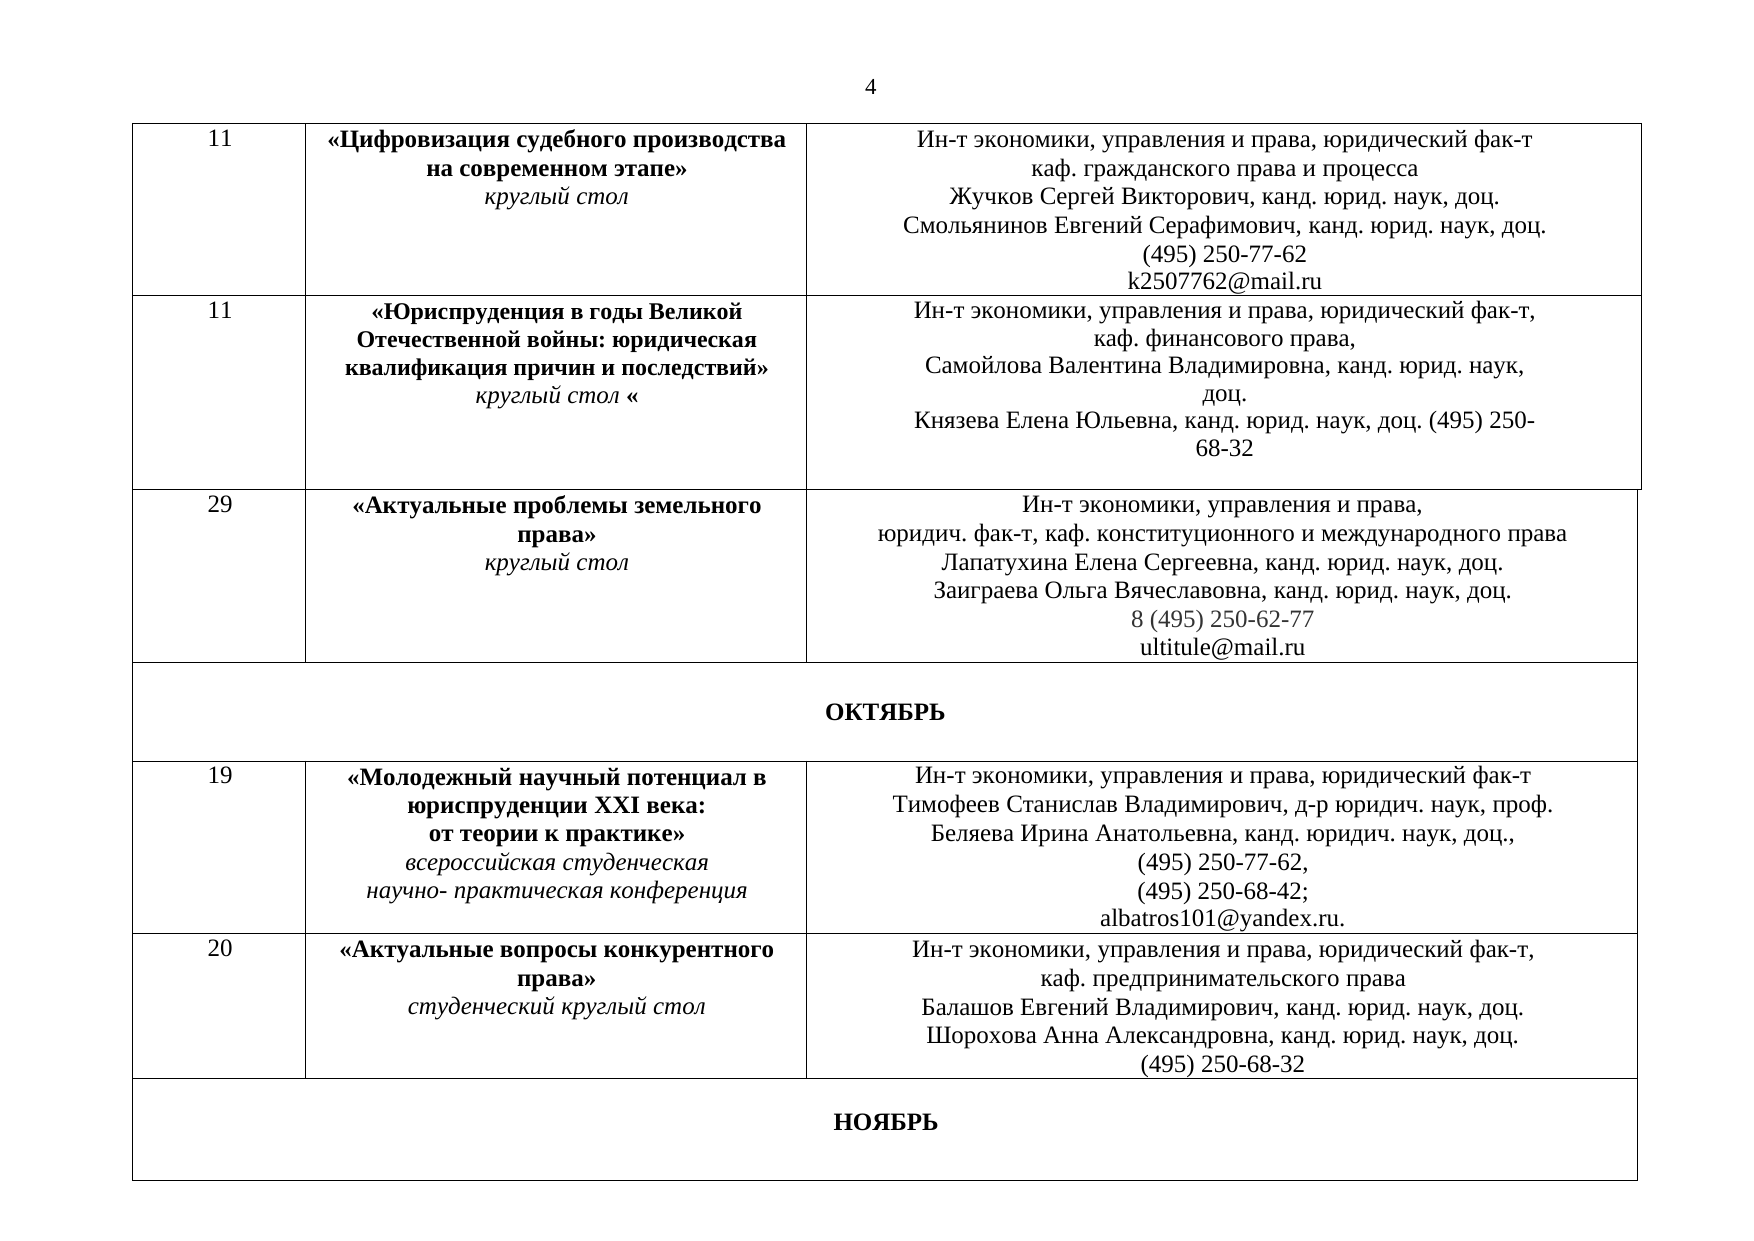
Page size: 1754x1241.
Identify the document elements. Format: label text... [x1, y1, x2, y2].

table_cell Ин-т экономики, управления и права, юридический фак-т, каф. предпринимательского права Балашов Евгений Владимирович, канд. юрид. наук, доц. Шорохова Анна Александровна, канд. юрид. наук, доц. (495) 250-68-32 [807, 934, 1637, 1078]
table_cell «Юриспруденция в годы Великой Отечественной войны: юридическая квалификация причин и последствий» круглый стол « [306, 296, 806, 489]
table_cell «Цифровизация судебного производства на современном этапе» круглый стол [306, 124, 806, 295]
table_cell Ин-т экономики, управления и права, юридический фак-т каф. гражданского права и процесса Жучков Сергей Викторович, канд. юрид. наук, доц. Смольянинов Евгений Серафимович, канд. юрид. наук, доц. (495) 250-77-62 k2507762@mail.ru [807, 124, 1641, 295]
table_cell «Актуальные проблемы земельного права» круглый стол [306, 490, 806, 662]
table_cell ОКТЯБРЬ [133, 663, 1637, 761]
table_cell 19 [133, 762, 305, 933]
table_cell 11 [133, 124, 305, 295]
table_cell НОЯБРЬ [133, 1079, 1637, 1180]
table_cell 11 [133, 296, 305, 489]
table_cell «Актуальные вопросы конкурентного права» студенческий круглый стол [306, 934, 806, 1078]
table_cell Ин-т экономики, управления и права, юридический фак-т, каф. финансового права, Самойлова Валентина Владимировна, канд. юрид. наук, доц. Князева Елена Юльевна, канд. юрид. наук, доц. (495) 250-68-32 [807, 296, 1641, 489]
table_cell Ин-т экономики, управления и права, юридический фак-т Тимофеев Станислав Владимирович, д-р юридич. наук, проф. Беляева Ирина Анатольевна, канд. юридич. наук, доц., (495) 250-77-62, (495) 250-68-42; albatros101@yandex.ru. [807, 762, 1637, 933]
table_cell 29 [133, 490, 305, 662]
table_cell 20 [133, 934, 305, 1078]
table_cell Ин-т экономики, управления и права, юридич. фак-т, каф. конституционного и международного права Лапатухина Елена Сергеевна, канд. юрид. наук, доц. Заиграева Ольга Вячеславовна, канд. юрид. наук, доц. 8 (495) 250-62-77 ultitule@mаil.ru [807, 490, 1637, 662]
table_cell «Молодежный научный потенциал в юриспруденции ХХI века: от теории к практике» всероссийская студенческая научно- практическая конференция [306, 762, 806, 933]
